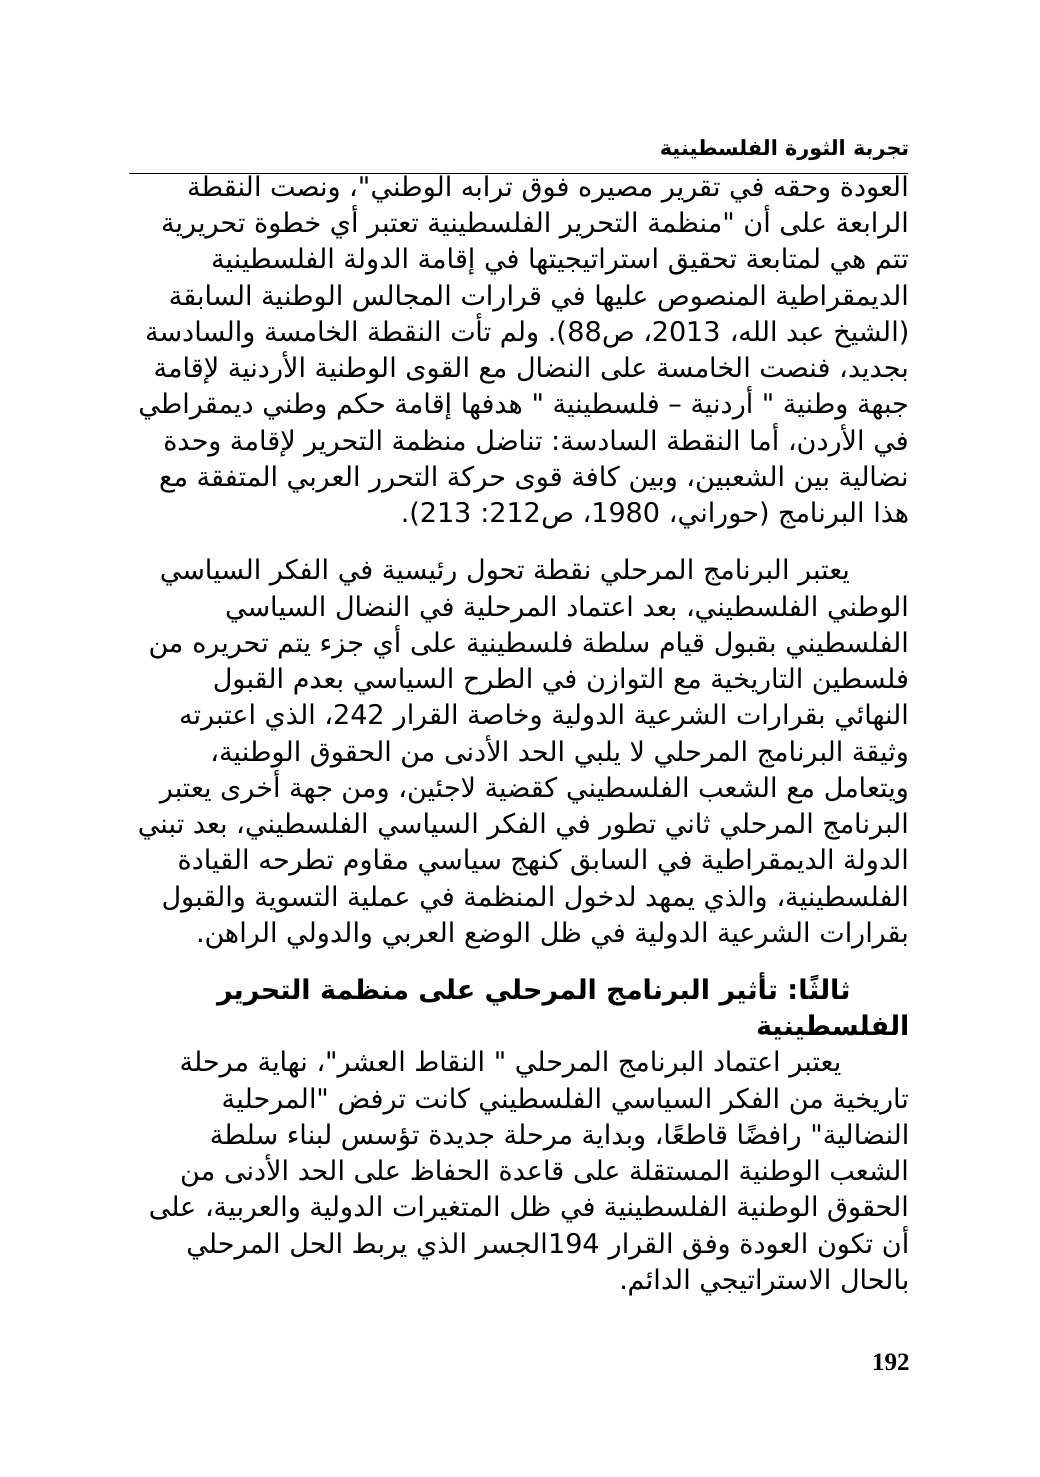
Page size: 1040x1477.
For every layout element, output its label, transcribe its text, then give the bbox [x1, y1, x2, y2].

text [130, 171, 909, 529]
text يعتبر البرنامج المرحلي نقطة تحول رئيسية في الفكر السياسي الوطني الفلسطيني، بعد اعتماد المرحلية في النضال السياسي الفلسطيني بقبول قيام سلطة فلسطينية على أي جزء يتم تحريره من فلسطين التاريخية مع التوازن في الطرح السياسي بعدم القبول النهائي بقرارات الشرعية الدولية وخاصة القرار 242، الذي اعتبرته وثيقة البرنامج المرحلي لا يلبي الحد الأدنى من الحقوق الوطنية، ويتعامل مع الشعب الفلسطيني كقضية لاجئين، ومن جهة أخرى يعتبر البرنامج المرحلي ثاني تطور في الفكر السياسي الفلسطيني، بعد تبني الدولة الديمقراطية في السابق كنهج سياسي مقاوم تطرحه القيادة الفلسطينية، والذي يمهد لدخول المنظمة في عملية التسوية والقبول بقرارات الشرعية الدولية في ظل الوضع العربي والدولي الراهن. [130, 555, 909, 949]
subtitle ثالثًا: تأثير البرنامج المرحلي على منظمة التحرير الفلسطينية [130, 974, 909, 1042]
text يعتبر اعتماد البرنامج المرحلي " النقاط العشر"، نهاية مرحلة تاريخية من الفكر السياسي الفلسطيني كانت ترفض "المرحلية النضالية" رافضًا قاطعًا، وبداية مرحلة جديدة تؤسس لبناء سلطة الشعب الوطنية المستقلة على قاعدة الحفاظ على الحد الأدنى من الحقوق الوطنية الفلسطينية في ظل المتغيرات الدولية والعربية، على أن تكون العودة وفق القرار 194الجسر الذي يربط الحل المرحلي بالحال الاستراتيجي الدائم. [130, 1047, 909, 1296]
